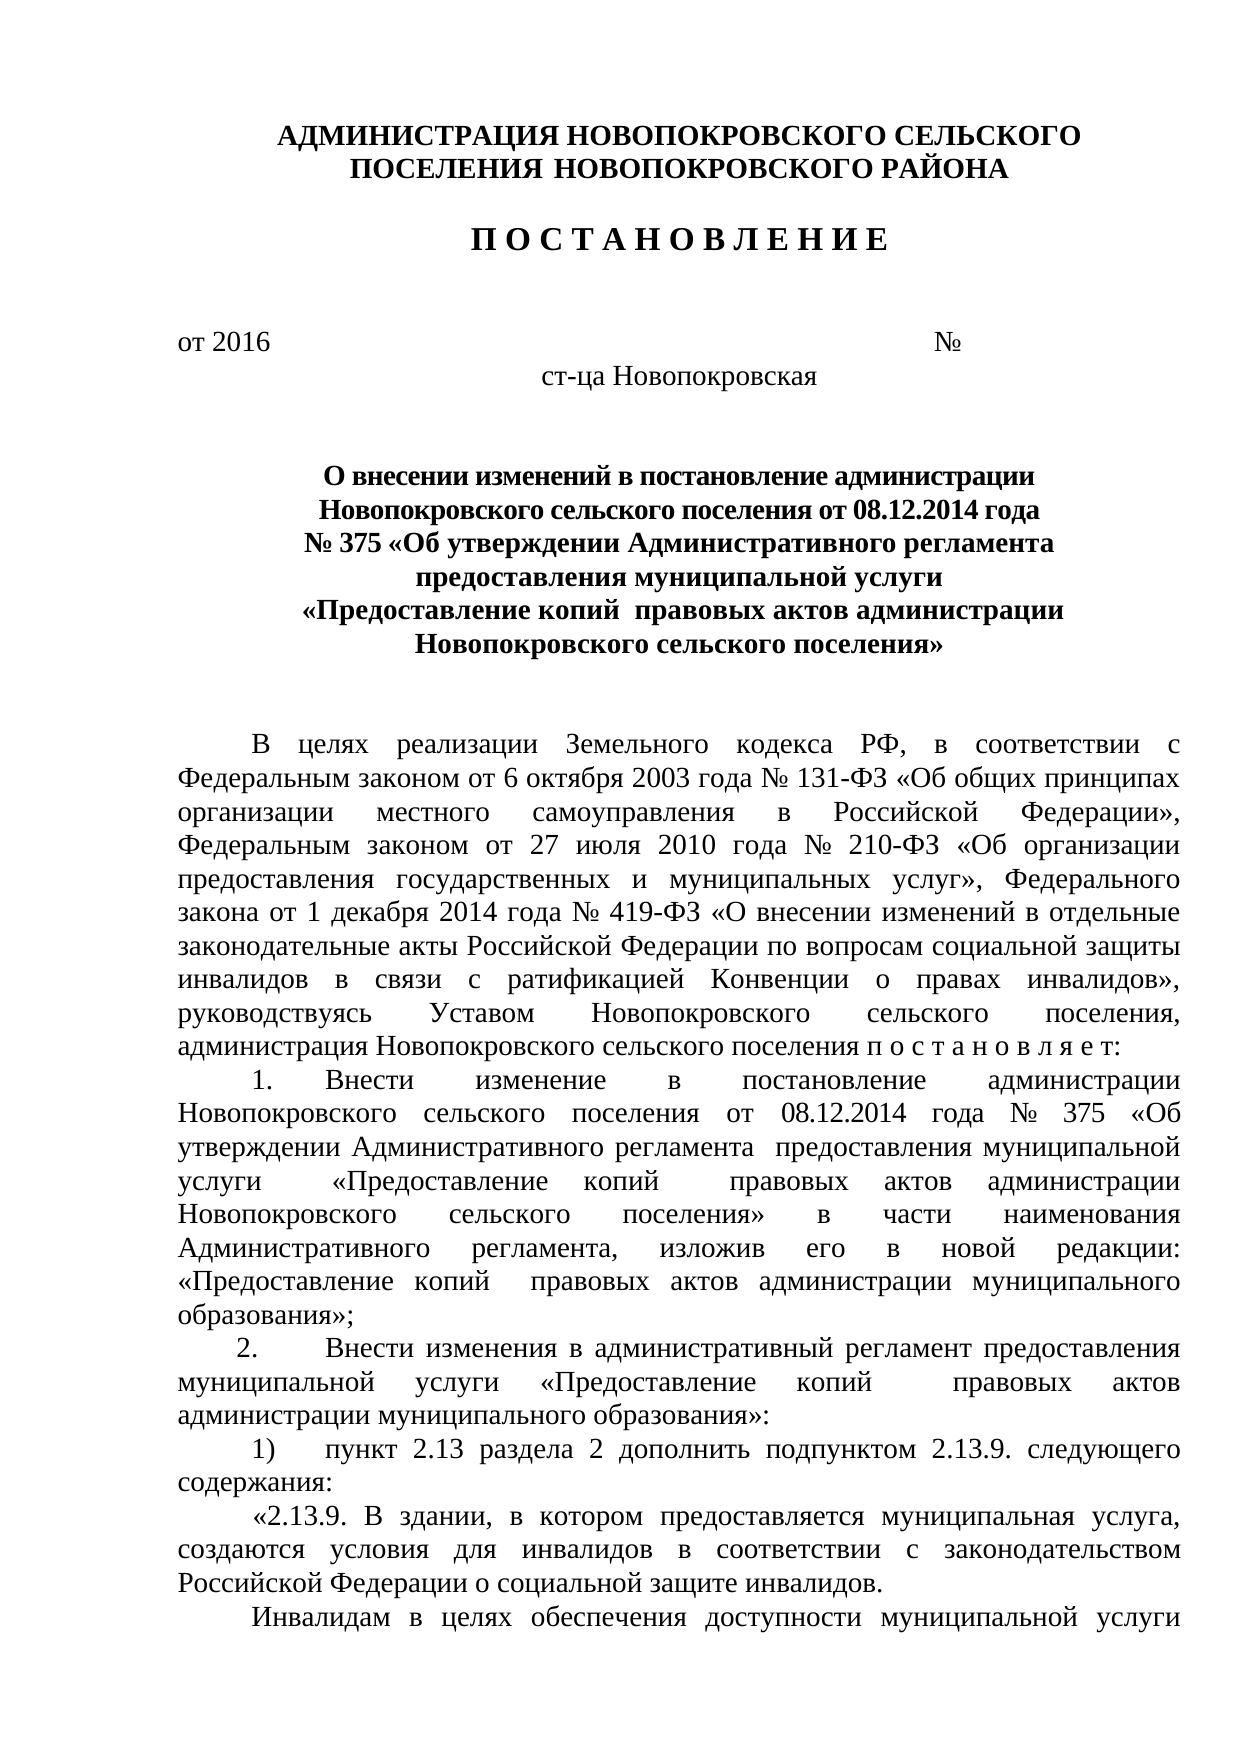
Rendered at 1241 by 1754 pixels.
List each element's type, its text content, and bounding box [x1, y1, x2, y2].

list Внести изменения в административный регламент предоставления муниципальной услуги «Предоставление копий правовых актов администрации муниципального образования»: [177, 1330, 1181, 1431]
text Новопокровского сельского поселения от 08.12.2014 года [177, 492, 1181, 525]
text АДМИНИСТРАЦИЯ НОВОПОКРОВСКОГО СЕЛЬСКОГО [177, 118, 1181, 152]
text ПОСЕЛЕНИЯ НОВОПОКРОВСКОГО РАЙОНА [177, 152, 1181, 185]
text предоставления муниципальной услуги [177, 559, 1181, 592]
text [177, 1599, 1181, 1632]
text П О С Т А Н О В Л Е Н И Е [177, 219, 1181, 257]
text от 2016 № [177, 324, 1181, 358]
text О внесении изменений в постановление администрации [177, 458, 1181, 492]
text ст-ца Новопокровская [177, 358, 1181, 391]
text В целях реализации Земельного кодекса РФ, в соответствии с Федеральным законом от 6 октября 2003 года № 131-ФЗ «Об общих принципах организации местного самоуправления в Российской Федерации», Федеральным законом от 27 июля 2010 года № 210-ФЗ «Об организации предоставления государственных и муниципальных услуг», Федерального закона от 1 декабря 2014 года № 419-ФЗ «О внесении изменений в отдельные законодательные акты Российской Федерации по вопросам социальной защиты инвалидов в связи с ратификацией Конвенции о правах инвалидов», руководствуясь Уставом Новопокровского сельского поселения, администрация Новопокровского сельского поселения п о с т а н о в л я е т: [177, 727, 1181, 1062]
text «2.13.9. В здании, в котором предоставляется муниципальная услуга, создаются условия для инвалидов в соответствии с законодательством Российской Федерации о социальной защите инвалидов. [177, 1498, 1181, 1599]
text «Предоставление копий правовых актов администрации Новопокровского сельского поселения» [177, 592, 1181, 659]
text № 375 «Об утверждении Административного регламента [177, 525, 1181, 559]
list пункт 2.13 раздела 2 дополнить подпунктом 2.13.9. следующего содержания: [177, 1431, 1181, 1498]
list Внести изменение в постановление администрации Новопокровского сельского поселения от 08.12.2014 года № 375 «Об утверждении Административного регламента предоставления муниципальной услуги «Предоставление копий правовых актов администрации Новопокровского сельского поселения» в части наименования Административного регламента, изложив его в новой редакции: «Предоставление копий правовых актов администрации муниципального образования»; [177, 1062, 1181, 1330]
